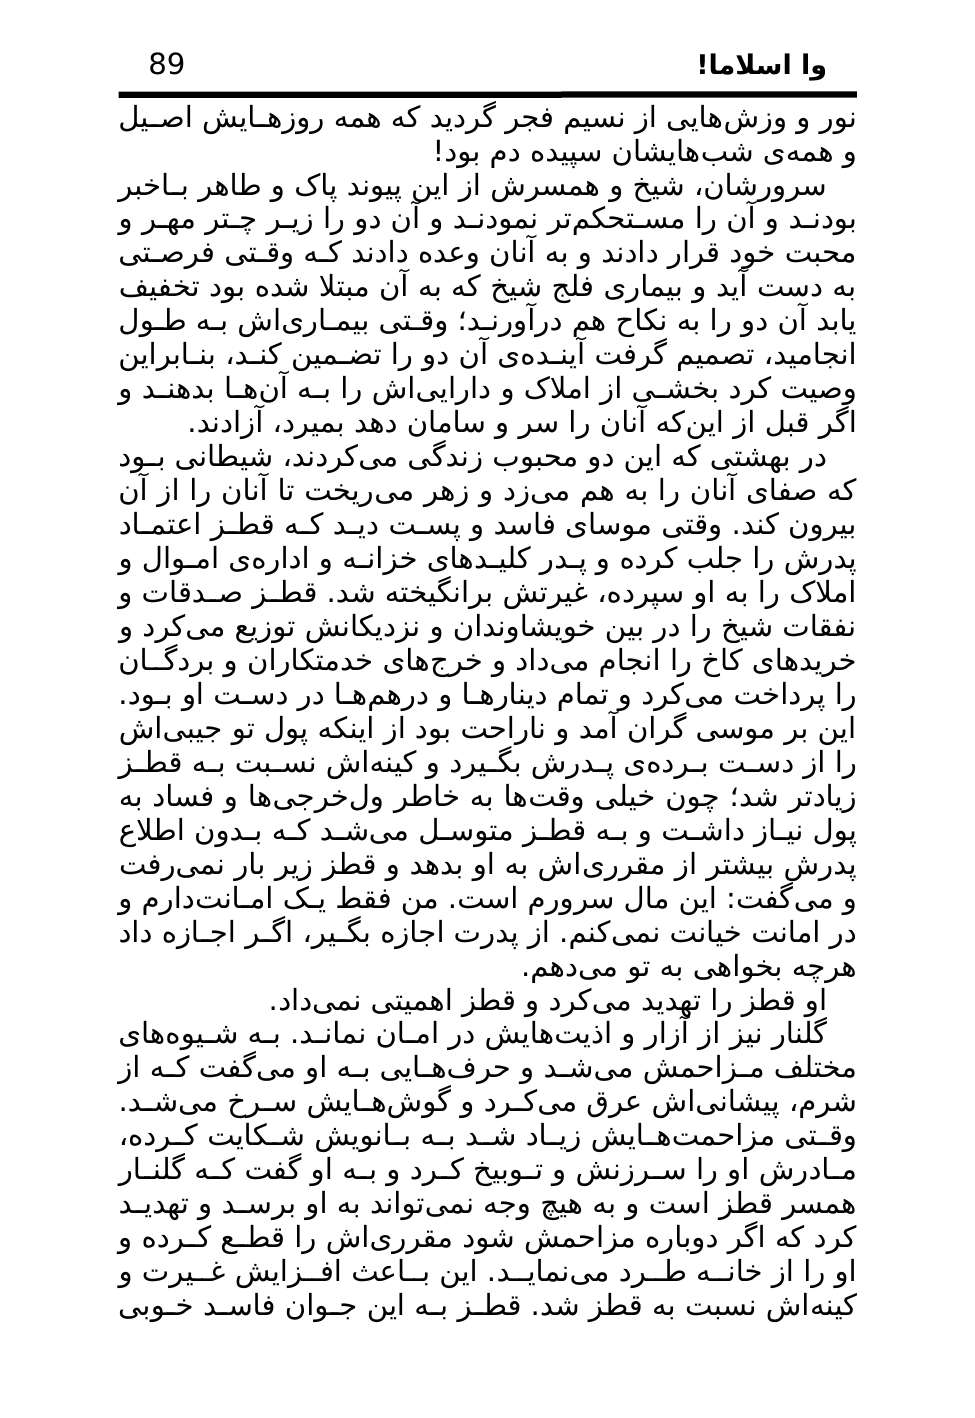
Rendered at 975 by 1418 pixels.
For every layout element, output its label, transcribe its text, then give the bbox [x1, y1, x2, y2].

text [118, 100, 857, 168]
text در بهشتی که این دو محبوب زندگی می‌کردند، شیطانی بود که صفای آنان را به هم می‌زد و زهر می‌ریخت تا آنان را از آن بیرون کند. وقتی موسای فاسد و پست دید که قطز اعتماد پدرش را جلب کرده و پدر کلید‌های خزانه و اداره‌ی اموال و املاک را به او سپرده، غیرتش برانگیخته شد. قطز صدقات و نفقات شیخ را در بین خویشاوندان و نزدیکانش توزیع می‌کرد و خریدهای کاخ را انجام می‌داد و خرج‌های خدمتکاران و بردگان را پرداخت می‌کرد و تمام دینارها و درهم‌ها در دست او بود. این بر موسی گران آمد و ناراحت بود از اینکه پول تو جیبی‌اش را از دست برده‌ی پدرش بگیرد و کینه‌اش نسبت به قطز زیادتر شد؛ چون خیلی وقت‌ها به خاطر ول‌خرجی‌ها و فساد به پول نیاز داشت و به قطز متوسل می‌شد که بدون اطلاع پدرش بیشتر از مقرری‌اش به او بدهد و قطز زیر بار نمی‌رفت و می‌گفت: این مال سرورم است. من فقط یک امانت‌دارم و در امانت خیانت نمی‌کنم. از پدرت اجازه بگیر، اگر اجازه داد هرچه بخواهی به تو می‌دهم. [118, 439, 857, 983]
text سرورشان، شیخ و همسرش از این پیوند پاک و طاهر باخبر بودند و آن را مستحکم‌تر نمودند و آن دو را زیر چتر مهر و محبت خود قرار دادند و به آنان وعده دادند که وقتی فرصتی به دست آید و بیماری فلج شیخ که به آن مبتلا شده بود تخفیف یابد آن دو را به نکاح هم درآورند؛ وقتی بیماری‌اش به طول انجامید، تصمیم گرفت آینده‌ی آن دو را تضمین کند، بنابراین وصیت کرد بخشی از املاک و دارایی‌اش را به آن‌ها بدهند و اگر قبل از این‌که آنان را سر و سامان دهد بمیرد، آزادند. [118, 168, 857, 439]
text او قطز را تهدید می‌کرد و قطز اهمیتی نمی‌داد. [118, 983, 857, 1017]
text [118, 1017, 857, 1322]
